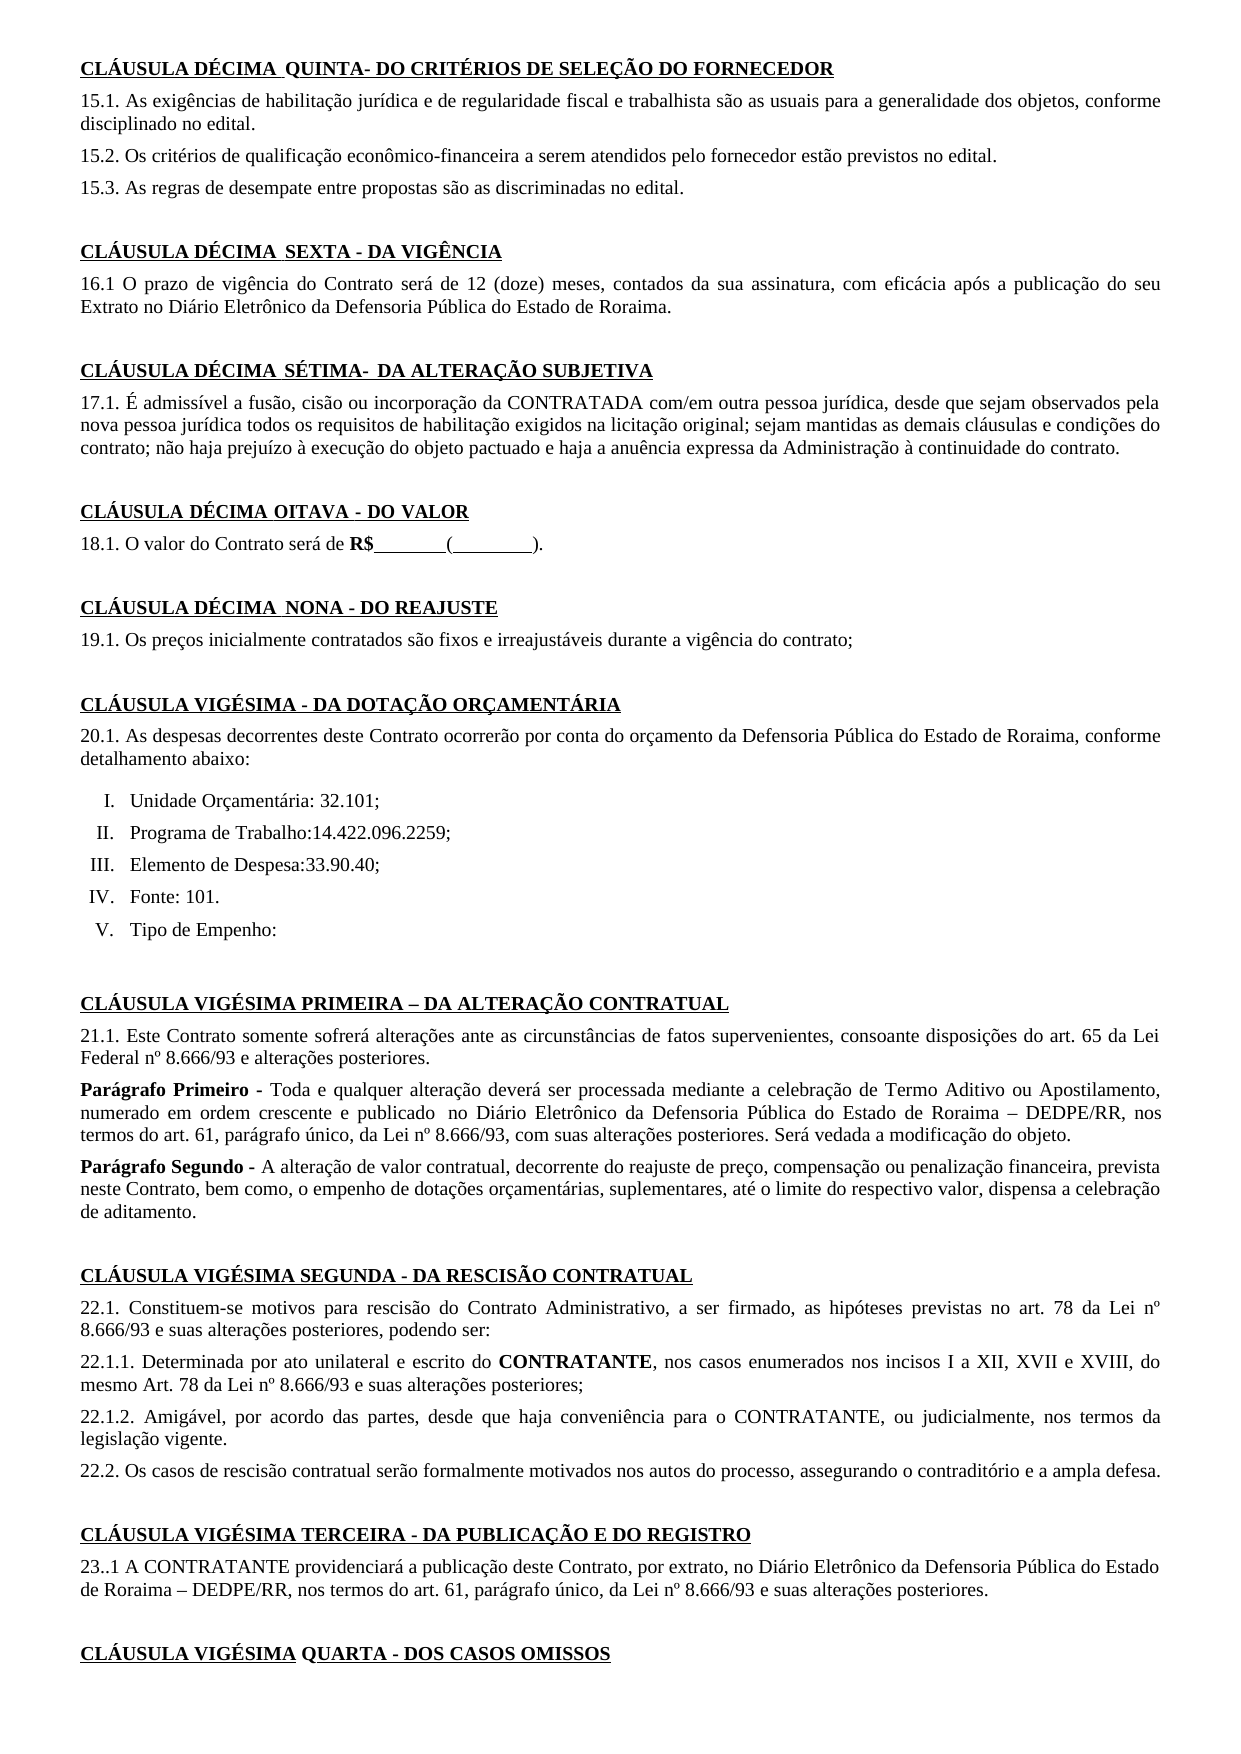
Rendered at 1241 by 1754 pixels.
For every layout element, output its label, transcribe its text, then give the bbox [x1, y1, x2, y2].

text 17.1. É admissível a fusão, cisão ou incorporação da CONTRATADA com/em outra pessoa jurídica, desde que sejam observados pela nova pessoa jurídica todos os requisitos de habilitação exigidos na licitação original; sejam mantidas as demais cláusulas e condições do contrato; não haja prejuízo à execução do objeto pactuado e haja a anuência expressa da Administração à continuidade do contrato. [80, 391, 1161, 458]
text 19.1. Os preços inicialmente contratados são fixos e irreajustáveis durante a vigência do contrato; [80, 628, 1194, 651]
list As exigências de habilitação jurídica e de regularidade fiscal e trabalhista são as usuais para a generalidade dos objetos, conforme disciplinado no edital. [80, 90, 1162, 134]
list As despesas decorrentes deste Contrato ocorrerão por conta do orçamento da Defensoria Pública do Estado de Roraima, conforme detalhamento abaixo: [80, 725, 1162, 770]
list Os critérios de qualificação econômico-financeira a serem atendidos pelo fornecedor estão previstos no edital. [80, 144, 1194, 167]
list Amigável, por acordo das partes, desde que haja conveniência para o CONTRATANTE, ou judicialmente, nos termos da legislação vigente. [80, 1405, 1162, 1450]
subtitle CLÁUSULA VIGÉSIMA PRIMEIRA – DA ALTERAÇÃO CONTRATUAL [80, 992, 1194, 1015]
list Fonte: 101. [89, 885, 1194, 908]
subtitle CLÁUSULA DÉCIMA OITAVA - DO VALOR [80, 500, 1194, 523]
subtitle CLÁUSULA DÉCIMA SEXTA - DA VIGÊNCIA [80, 240, 1194, 263]
list Tipo de Empenho: [95, 918, 1194, 940]
subtitle CLÁUSULA VIGÉSIMA - DA DOTAÇÃO ORÇAMENTÁRIA [80, 693, 1194, 715]
text Parágrafo Segundo - A alteração de valor contratual, decorrente do reajuste de preço, compensação ou penalização financeira, prevista neste Contrato, bem como, o empenho de dotações orçamentárias, suplementares, até o limite do respectivo valor, dispensa a celebração de aditamento. [80, 1155, 1162, 1222]
subtitle CLÁUSULA DÉCIMA QUINTA- DO CRITÉRIOS DE SELEÇÃO DO FORNECEDOR [80, 57, 1194, 80]
text 21.1. Este Contrato somente sofrerá alterações ante as circunstâncias de fatos supervenientes, consoante disposições do art. 65 da Lei Federal nº 8.666/93 e alterações posteriores. [80, 1024, 1161, 1069]
text 16.1 O prazo de vigência do Contrato será de 12 (doze) meses, contados da sua assinatura, com eficácia após a publicação do seu Extrato no Diário Eletrônico da Defensoria Pública do Estado de Roraima. [80, 273, 1194, 317]
text 23..1 A CONTRATANTE providenciará a publicação deste Contrato, por extrato, no Diário Eletrônico da Defensoria Pública do Estado de Roraima – DEDPE/RR, nos termos do art. 61, parágrafo único, da Lei nº 8.666/93 e suas alterações posteriores. [80, 1556, 1163, 1601]
text 18.1. O valor do Contrato será de R$ ( ). [80, 532, 1194, 555]
list Os casos de rescisão contratual serão formalmente motivados nos autos do processo, assegurando o contraditório e a ampla defesa. [80, 1459, 1194, 1482]
subtitle CLÁUSULA VIGÉSIMA TERCEIRA - DA PUBLICAÇÃO E DO REGISTRO [80, 1523, 1194, 1546]
text Parágrafo Primeiro - Toda e qualquer alteração deverá ser processada mediante a celebração de Termo Aditivo ou Apostilamento, numerado em ordem crescente e publicado no Diário Eletrônico da Defensoria Pública do Estado de Roraima – DEDPE/RR, nos termos do art. 61, parágrafo único, da Lei nº 8.666/93, com suas alterações posteriores. Será vedada a modificação do objeto. [80, 1079, 1162, 1146]
subtitle CLÁUSULA VIGÉSIMA QUARTA - DOS CASOS OMISSOS [80, 1642, 1194, 1665]
subtitle CLÁUSULA DÉCIMA NONA - DO REAJUSTE [80, 596, 1194, 619]
list Determinada por ato unilateral e escrito do CONTRATANTE, nos casos enumerados nos incisos I a XII, XVII e XVIII, do mesmo Art. 78 da Lei nº 8.666/93 e suas alterações posteriores; [80, 1351, 1161, 1396]
list As regras de desempate entre propostas são as discriminadas no edital. [80, 176, 1194, 199]
list Programa de Trabalho:14.422.096.2259; [96, 821, 1194, 844]
subtitle CLÁUSULA DÉCIMA SÉTIMA- DA ALTERAÇÃO SUBJETIVA [80, 359, 1194, 382]
list Constituem-se motivos para rescisão do Contrato Administrativo, a ser firmado, as hipóteses previstas no art. 78 da Lei nº 8.666/93 e suas alterações posteriores, podendo ser: [80, 1296, 1162, 1341]
subtitle CLÁUSULA VIGÉSIMA SEGUNDA - DA RESCISÃO CONTRATUAL [80, 1264, 1194, 1287]
list Unidade Orçamentária: 32.101; [103, 789, 1194, 812]
list Elemento de Despesa:33.90.40; [90, 853, 1194, 876]
